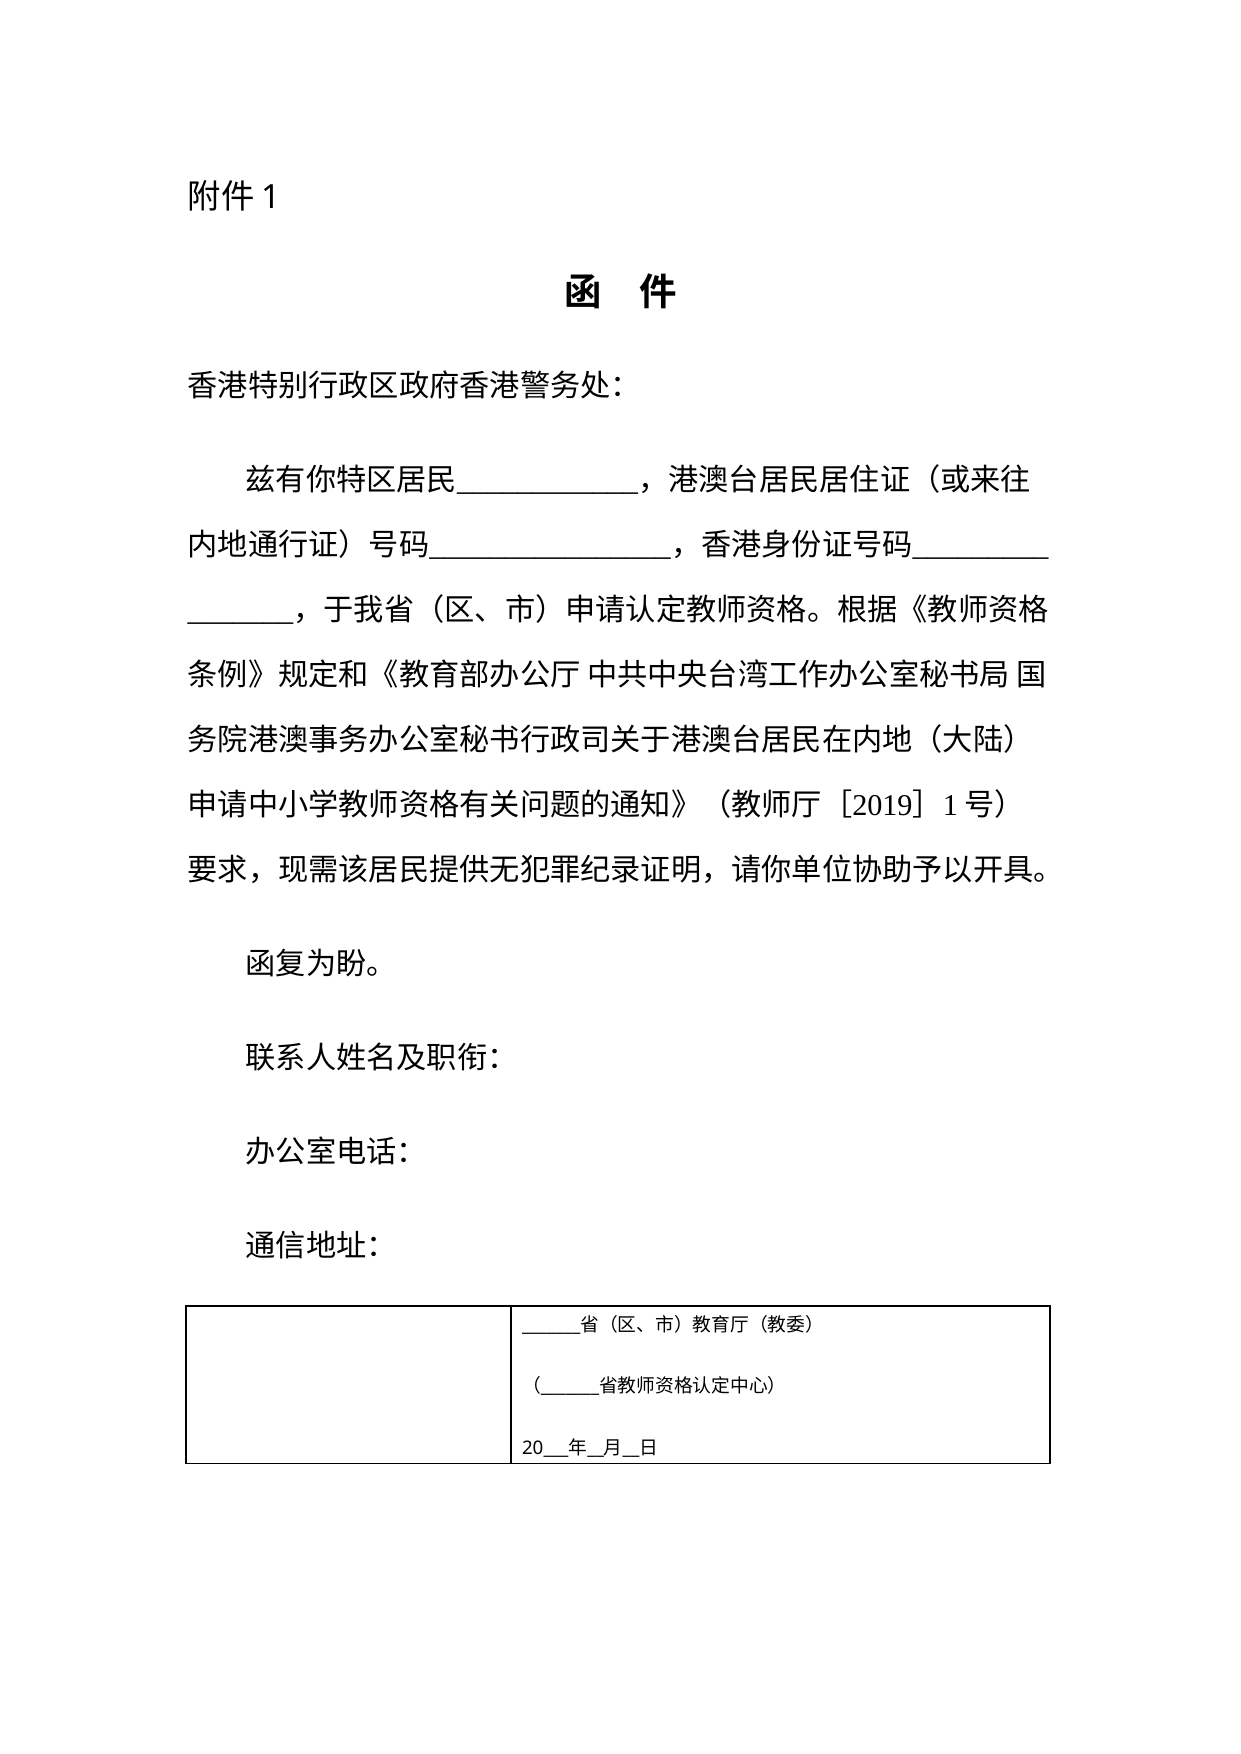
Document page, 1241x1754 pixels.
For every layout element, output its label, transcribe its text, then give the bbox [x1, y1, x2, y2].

text 办公室电话： [187, 1117, 1053, 1182]
text 函 件 [187, 256, 1053, 321]
text 通信地址： [187, 1211, 1053, 1276]
table_header [187, 1307, 510, 1463]
text 附件1 [187, 162, 1053, 227]
text 联系人姓名及职衔： [187, 1023, 1053, 1088]
text 香港特别行政区政府香港警务处： [187, 350, 1053, 415]
table_header _______省（区、市）教育厅（教委） （_______省教师资格认定中心） 20___年__月__日 [512, 1307, 1049, 1463]
text 兹有你特区居民____________，港澳台居民居住证（或来往内地通行证）号码________________，香港身份证号码________________，于我省（区、市）申请认定教师资格。根据《教师资格条例》规定和《教育部办公厅 中共中央台湾工作办公室秘书局 国务院港澳事务办公室秘书行政司关于港澳台居民在内地（大陆）申请中小学教师资格有关问题的通知》（教师厅［2019］1号）要求，现需该居民提供无犯罪纪录证明，请你单位协助予以开具。 [187, 444, 1053, 899]
text 函复为盼。 [187, 929, 1053, 994]
